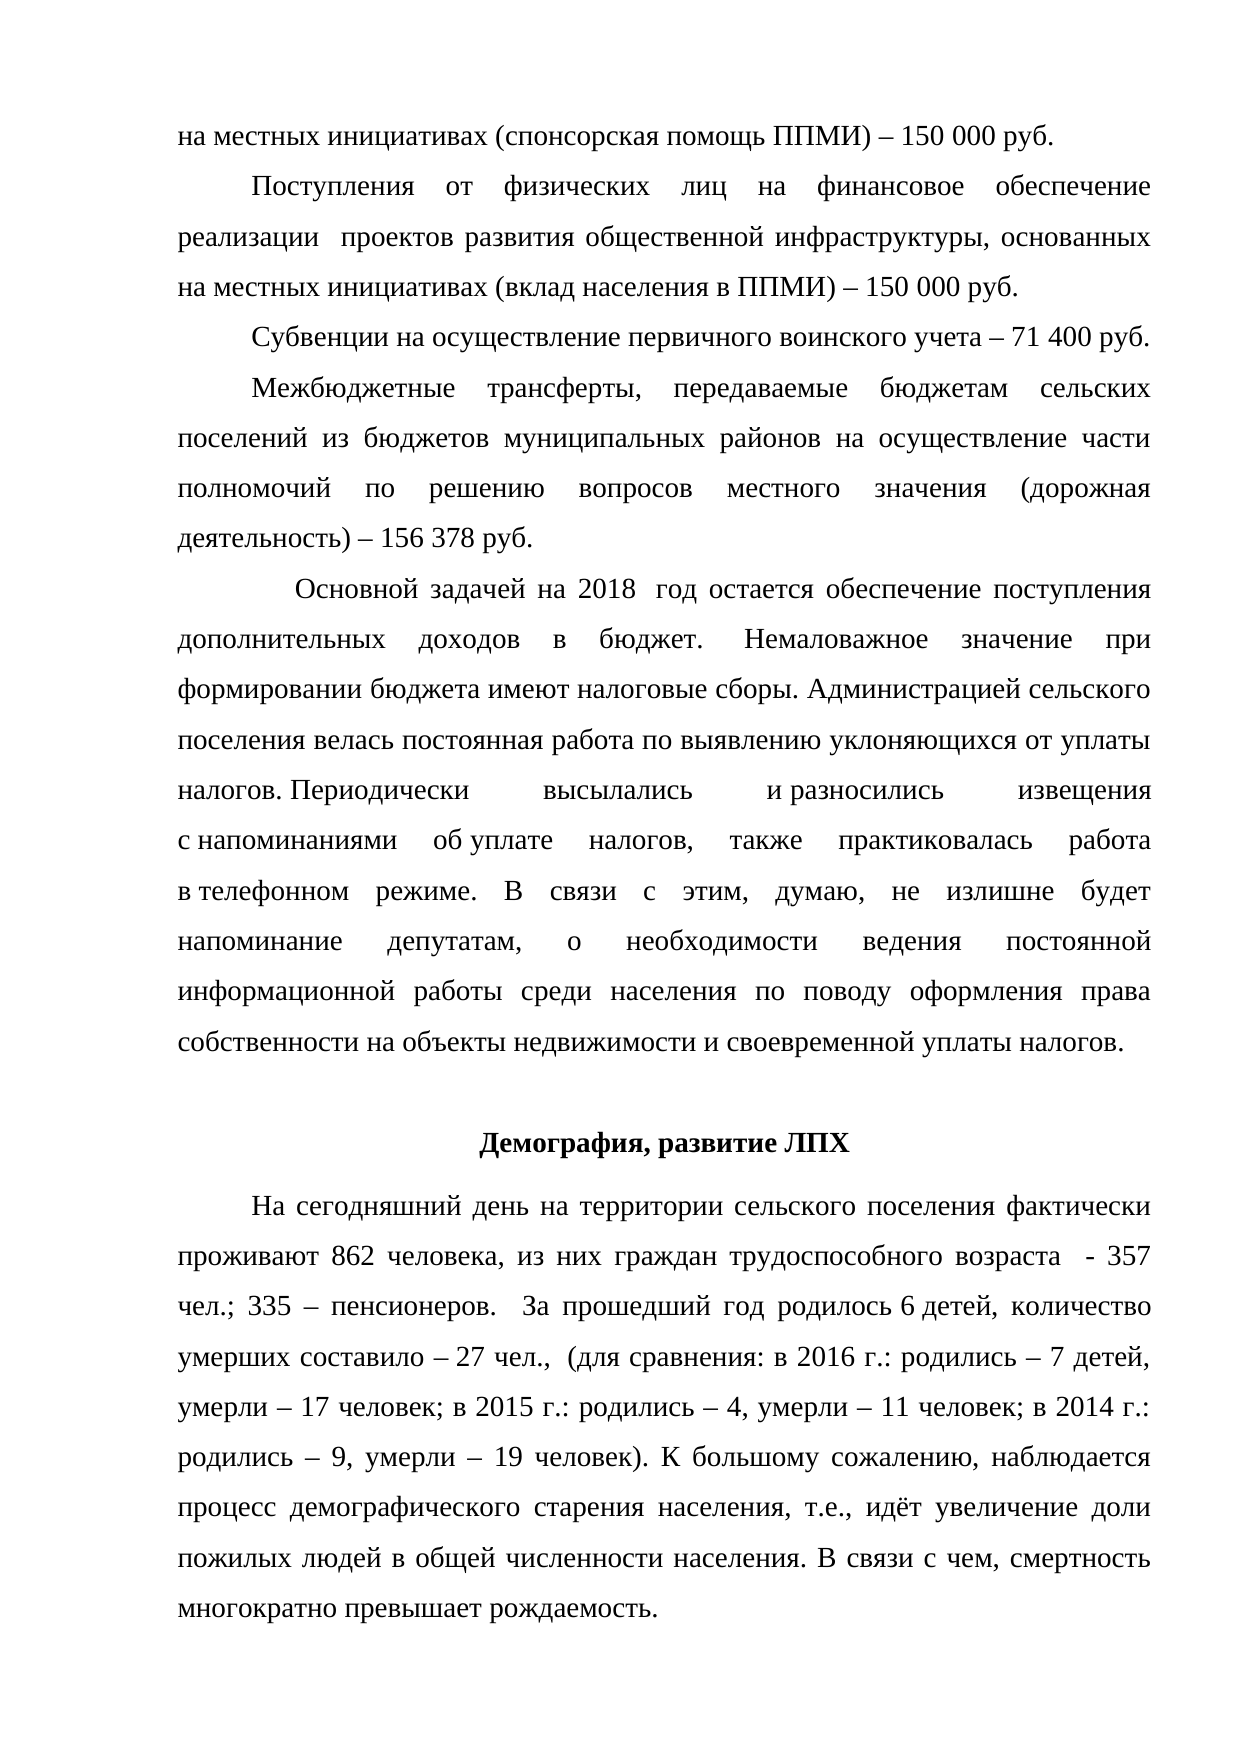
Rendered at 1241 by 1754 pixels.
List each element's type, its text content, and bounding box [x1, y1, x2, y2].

text Основной задачей на 2018 год остается обеспечение поступления дополнительных доходов в бюджет. Немаловажное значение при формировании бюджета имеют налоговые сборы. Администрацией сельского поселения велась постоянная работа по выявлению уклоняющихся от уплаты налогов. Периодически высылались и разносились извещения с напоминаниями об уплате налогов, также практиковалась работа в телефонном режиме. В связи с этим, думаю, не излишне будет напоминание депутатам, о необходимости ведения постоянной информационной работы среди населения по поводу оформления права собственности на объекты недвижимости и своевременной уплаты налогов. [177, 571, 1152, 1057]
text На сегодняшний день на территории сельского поселения фактически проживают 862 человека, из них граждан трудоспособного возраста - 357 чел.; 335 – пенсионеров. За прошедший год родилось 6 детей, количество умерших составило – 27 чел., (для сравнения: в 2016 г.: родились – 7 детей, умерли – 17 человек; в 2015 г.: родились – 4, умерли – 11 человек; в 2014 г.: родились – 9, умерли – 19 человек). К большому сожалению, наблюдается процесс демографического старения населения, т.е., идёт увеличение доли пожилых людей в общей численности населения. В связи с чем, смертность многократно превышает рождаемость. [177, 1573, 1152, 1624]
text Субвенции на осуществление первичного воинского учета – 71 400 руб. [177, 319, 1152, 353]
text На сегодняшний день на территории сельского поселения фактически проживают 862 человека, из них граждан трудоспособного возраста - 357 чел.; 335 – пенсионеров. За прошедший год родилось 6 детей, количество умерших составило – 27 чел., (для сравнения: в 2016 г.: родились – 7 детей, умерли – 17 человек; в 2015 г.: родились – 4, умерли – 11 человек; в 2014 г.: родились – 9, умерли – 19 человек). К большому сожалению, наблюдается процесс демографического старения населения, т.е., идёт увеличение доли пожилых людей в общей численности населения. В связи с чем, смертность многократно превышает рождаемость. [177, 1188, 1152, 1540]
text Демография, развитие ЛПХ [177, 1125, 1152, 1158]
text Межбюджетные трансферты, передаваемые бюджетам сельских поселений из бюджетов муниципальных районов на осуществление части полномочий по решению вопросов местного значения (дорожная деятельность) – 156 378 руб. [177, 370, 1152, 554]
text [177, 118, 1152, 152]
text Поступления от физических лиц на финансовое обеспечение реализации проектов развития общественной инфраструктуры, основанных на местных инициативах (вклад населения в ППМИ) – 150 000 руб. [177, 168, 1152, 303]
